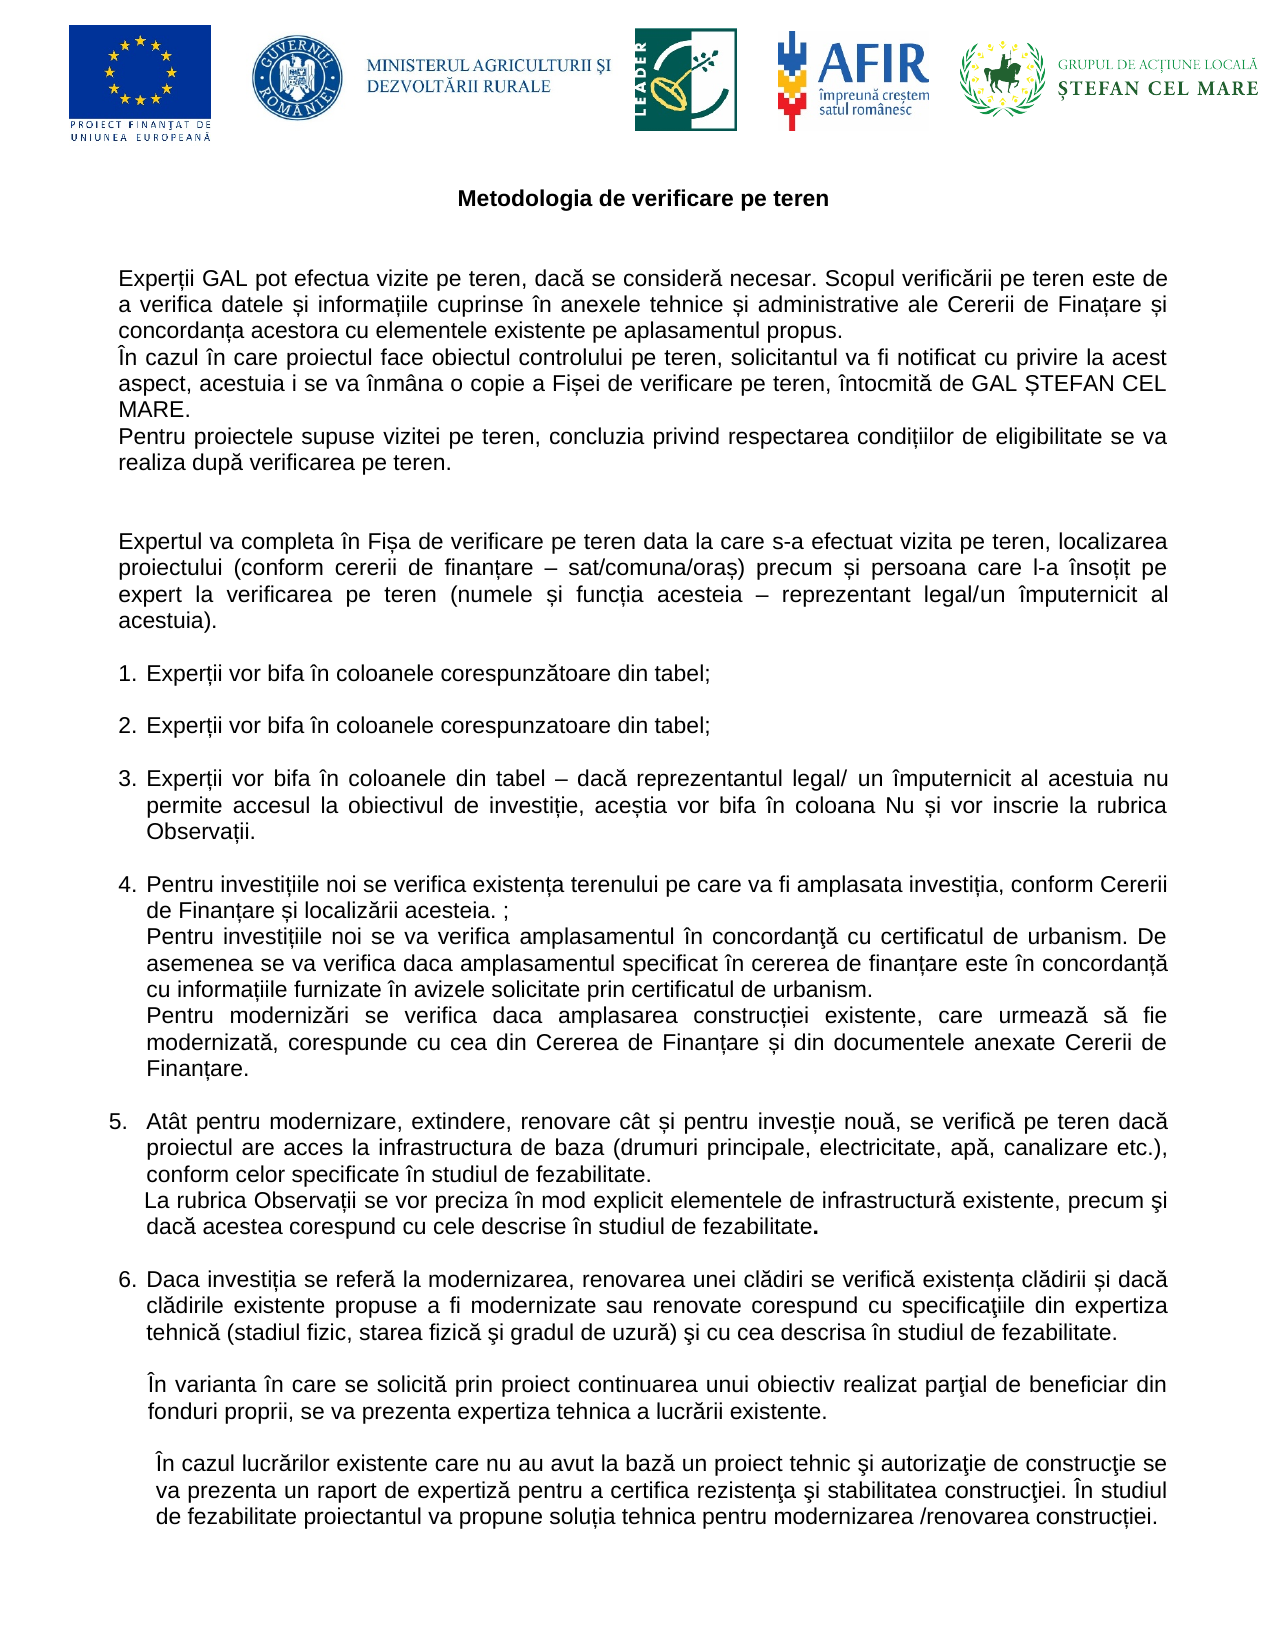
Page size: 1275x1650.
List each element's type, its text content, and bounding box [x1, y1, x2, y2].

text În varianta în care se solicită prin proiect continuarea unui obiectiv realizat parţial de beneficiar din fonduri proprii, se va prezenta expertiza tehnica a lucrării existente. [148, 1371, 1169, 1424]
picture [69, 25, 211, 146]
list Experții vor bifa în coloanele din tabel – dacă reprezentantul legal/ un împuternicit al acestuia nu permite accesul la obiectivul de investiție, aceștia vor bifa în coloana Nu și vor inscrie la rubrica Observații. [118, 765, 1169, 844]
list La rubrica Observații se vor preciza în mod explicit elementele de infrastructură existente, precum şi dacă acestea corespund cu cele descrise în studiul de fezabilitate. [137, 1187, 1169, 1239]
text În cazul în care proiectul face obiectul controlului pe teren, solicitantul va fi notificat cu privire la acest aspect, acestuia i se va înmâna o copie a Fișei de verificare pe teren, întocmită de GAL ȘTEFAN CEL MARE. [118, 343, 1169, 423]
text Pentru investițiile noi se va verifica amplasamentul în concordanţă cu certificatul de urbanism. De asemenea se va verifica daca amplasamentul specificat în cererea de finanțare este în concordanță cu informațiile furnizate în avizele solicitate prin certificatul de urbanism. [146, 923, 1169, 1002]
list Daca investiția se referă la modernizarea, renovarea unei clădiri se verifică existența clădirii și dacă clădirile existente propuse a fi modernizate sau renovate corespund cu specificaţiile din expertiza tehnică (stadiul fizic, starea fizică şi gradul de uzură) şi cu cea descrisa în studiul de fezabilitate. [118, 1266, 1169, 1345]
text Pentru modernizări se verifica daca amplasarea construcției existente, care urmează să fie modernizată, corespunde cu cea din Cererea de Finanțare și din documentele anexate Cererii de Finanțare. [146, 1002, 1169, 1081]
list Atât pentru modernizare, extindere, renovare cât și pentru invesție nouă, se verifică pe teren dacă proiectul are acces la infrastructura de baza (drumuri principale, electricitate, apă, canalizare etc.), conform celor specificate în studiul de fezabilitate. [109, 1108, 1169, 1187]
list Pentru investițiile noi se verifica existența terenului pe care va fi amplasata investiția, conform Cererii de Finanțare și localizării acesteia. ; [118, 871, 1169, 923]
picture [778, 31, 929, 131]
text În cazul lucrărilor existente care nu au avut la bază un proiect tehnic şi autorizaţie de construcţie se va prezenta un raport de expertiză pentru a certifica rezistenţa şi stabilitatea construcţiei. În studiul de fezabilitate proiectantul va propune soluția tehnica pentru modernizarea /renovarea construcției. [156, 1450, 1169, 1529]
text Experții GAL pot efectua vizite pe teren, dacă se consideră necesar. Scopul verificării pe teren este de a verifica datele și informațiile cuprinse în anexele tehnice și administrative ale Cererii de Finațare și concordanța acestora cu elementele existente pe aplasamentul propus. [118, 264, 1169, 343]
picture [246, 20, 623, 142]
picture [635, 28, 737, 131]
picture [960, 41, 1258, 117]
list Experții vor bifa în coloanele corespunzatoare din tabel; [118, 712, 1169, 739]
list Experții vor bifa în coloanele corespunzătoare din tabel; [118, 660, 1169, 686]
text Metodologia de verificare pe teren [118, 185, 1169, 212]
text Pentru proiectele supuse vizitei pe teren, concluzia privind respectarea condițiilor de eligibilitate se va realiza după verificarea pe teren. [118, 423, 1169, 475]
text Expertul va completa în Fișa de verificare pe teren data la care s-a efectuat vizita pe teren, localizarea proiectului (conform cererii de finanțare – sat/comuna/oraș) precum și persoana care l-a însoțit pe expert la verificarea pe teren (numele și funcția acesteia – reprezentant legal/un împuternicit al acestuia). [118, 528, 1169, 633]
